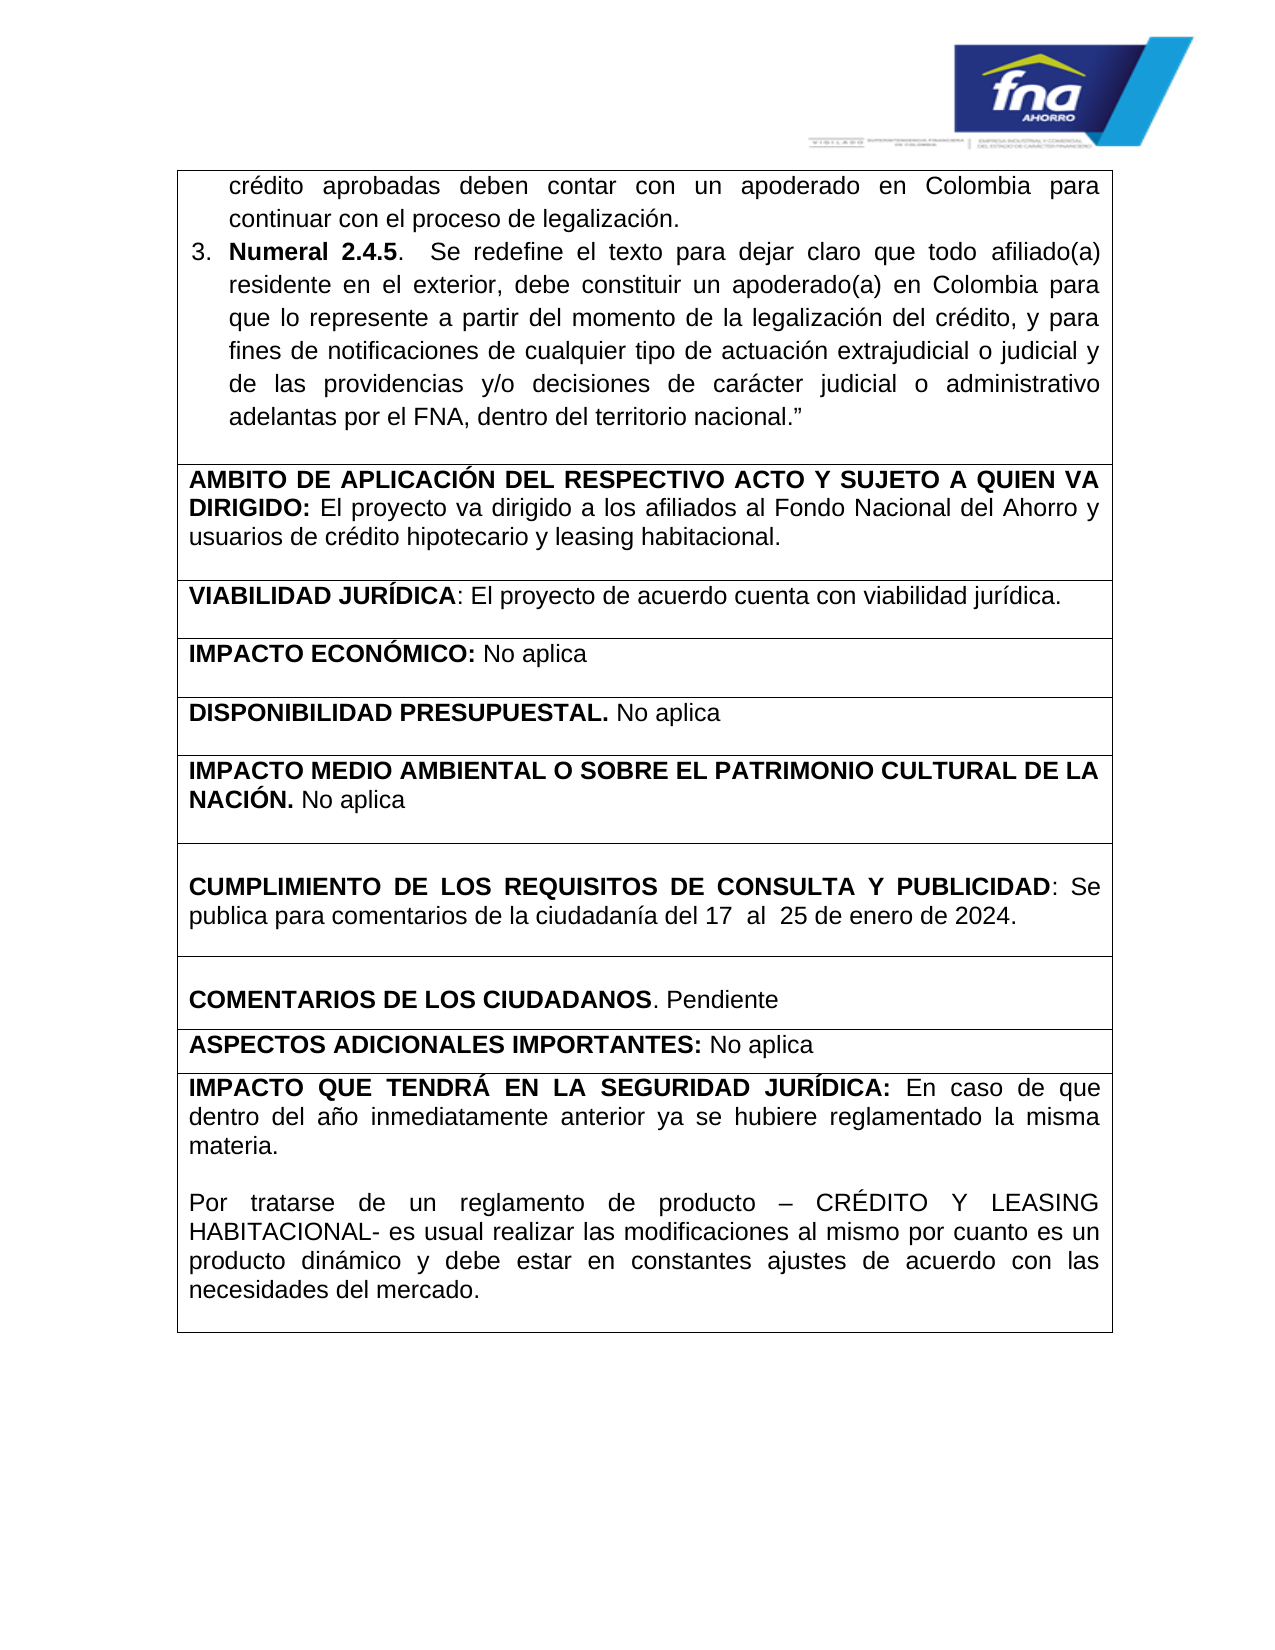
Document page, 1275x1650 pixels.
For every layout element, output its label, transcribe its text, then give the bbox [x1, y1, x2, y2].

table_cell AMBITO DE APLICACIÓN DEL RESPECTIVO ACTO Y SUJETO A QUIEN VA DIRIGIDO: El proyecto va dirigido a los afiliados al Fondo Nacional del Ahorro y usuarios de crédito hipotecario y leasing habitacional. [178, 465, 1112, 579]
table_cell DISPONIBILIDAD PRESUPUESTAL. No aplica [178, 698, 1112, 755]
table_cell COMENTARIOS DE LOS CIUDADANOS. Pendiente [178, 957, 1112, 1028]
table_cell VIABILIDAD JURÍDICA: El proyecto de acuerdo cuenta con viabilidad jurídica. [178, 581, 1112, 638]
table_cell IMPACTO ECONÓMICO: No aplica [178, 639, 1112, 697]
picture [801, 26, 1211, 157]
table_cell ASPECTOS ADICIONALES IMPORTANTES: No aplica [178, 1030, 1112, 1072]
table_cell IMPACTO MEDIO AMBIENTAL O SOBRE EL PATRIMONIO CULTURAL DE LA NACIÓN. No aplica [178, 756, 1112, 842]
table_cell IMPACTO QUE TENDRÁ EN LA SEGURIDAD JURÍDICA: En caso de que dentro del año inmediatamente anterior ya se hubiere reglamentado la misma materia. Por tratarse de un reglamento de producto – CRÉDITO Y LEASING HABITACIONAL- es usual realizar las modificaciones al mismo por cuanto es un producto dinámico y debe estar en constantes ajustes de acuerdo con las necesidades del mercado. [178, 1074, 1112, 1332]
table_cell CUMPLIMIENTO DE LOS REQUISITOS DE CONSULTA Y PUBLICIDAD: Se publica para comentarios de la ciudadanía del 17 al 25 de enero de 2024. [178, 844, 1112, 956]
